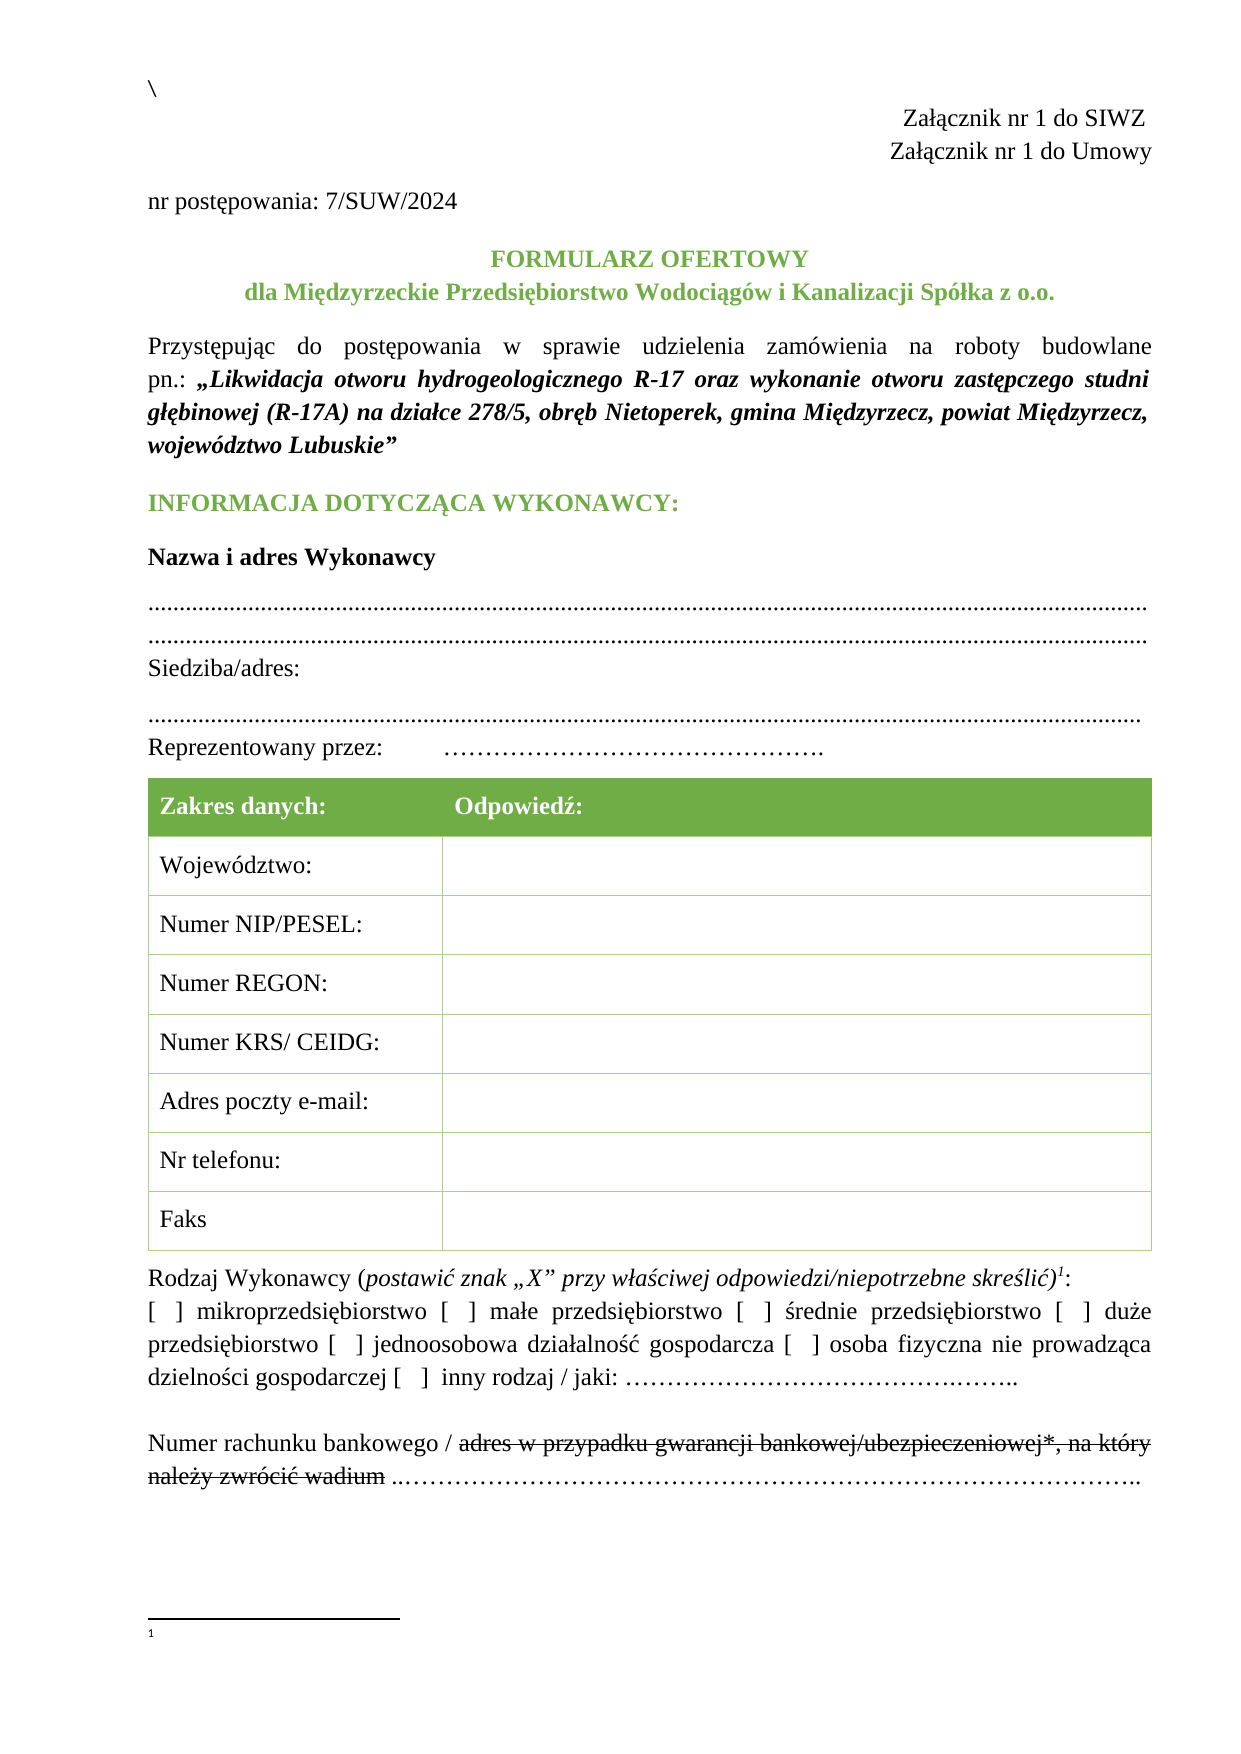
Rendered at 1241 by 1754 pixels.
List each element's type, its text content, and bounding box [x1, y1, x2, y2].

table_cell [443, 1074, 1151, 1132]
table_cell Adres poczty e-mail: [149, 1074, 442, 1132]
table_cell Numer NIP/PESEL: [149, 896, 442, 954]
table_cell [443, 955, 1151, 1013]
table_cell Województwo: [149, 837, 442, 895]
table_cell Faks [149, 1192, 442, 1250]
text FORMULARZ OFERTOWY dla Międzyrzeckie Przedsiębiorstwo Wodociągów i Kanalizacji Spółka z o.o. [148, 244, 1152, 306]
table_header Odpowiedź: [443, 779, 1151, 836]
table_cell [443, 896, 1151, 954]
table_cell Nr telefonu: [149, 1133, 442, 1191]
text Rodzaj Wykonawcy (postawić znak „X” przy właściwej odpowiedzi/niepotrzebne skreślić): [148, 1263, 1152, 1292]
table_cell Numer REGON: [149, 955, 442, 1013]
text Siedziba/adres: [148, 653, 1152, 682]
text Numer rachunku bankowego / adres w przypadku gwarancji bankowej/ubezpieczeniowej*, na który należy zwrócić wadium ..…………………………………………………………………………….. [148, 1428, 1152, 1490]
text ................................................................................................................................................................ [148, 587, 1152, 616]
text Reprezentowany przez: ………………………………………. [148, 732, 1152, 761]
table_cell [443, 1192, 1151, 1250]
table_cell [443, 1133, 1151, 1191]
text ................................................................................................................................................................ [148, 621, 1152, 649]
table_cell [443, 1015, 1151, 1072]
text [ ] mikroprzedsiębiorstwo [ ] małe przedsiębiorstwo [ ] średnie przedsiębiorstwo [ ] duże przedsiębiorstwo [ ] jednoosobowa działalność gospodarcza [ ] osoba fizyczna nie prowadząca dzielności gospodarczej [ ] inny rodzaj / jaki: ………………………………….…….. [148, 1296, 1152, 1391]
table_header Zakres danych: [149, 779, 442, 836]
text ............................................................................................................................................................... [148, 699, 1152, 728]
table_cell Numer KRS/ CEIDG: [149, 1015, 442, 1072]
text Nazwa i adres Wykonawcy [148, 542, 1152, 571]
table_cell [443, 837, 1151, 895]
text nr postępowania: 7/SUW/2024 [148, 186, 1152, 215]
text INFORMACJA DOTYCZĄCA WYKONAWCY: [148, 488, 1152, 517]
text Przystępując do postępowania w sprawie udzielenia zamówienia na roboty budowlane pn.: „Likwidacja otworu hydrogeologicznego R-17 oraz wykonanie otworu zastępczego studni głębinowej (R-17A) na działce 278/5, obręb Nietoperek, gmina Międzyrzecz, powiat Międzyrzecz, województwo Lubuskie” [148, 331, 1152, 459]
text Załącznik nr 1 do SIWZ Załącznik nr 1 do Umowy [148, 103, 1152, 165]
